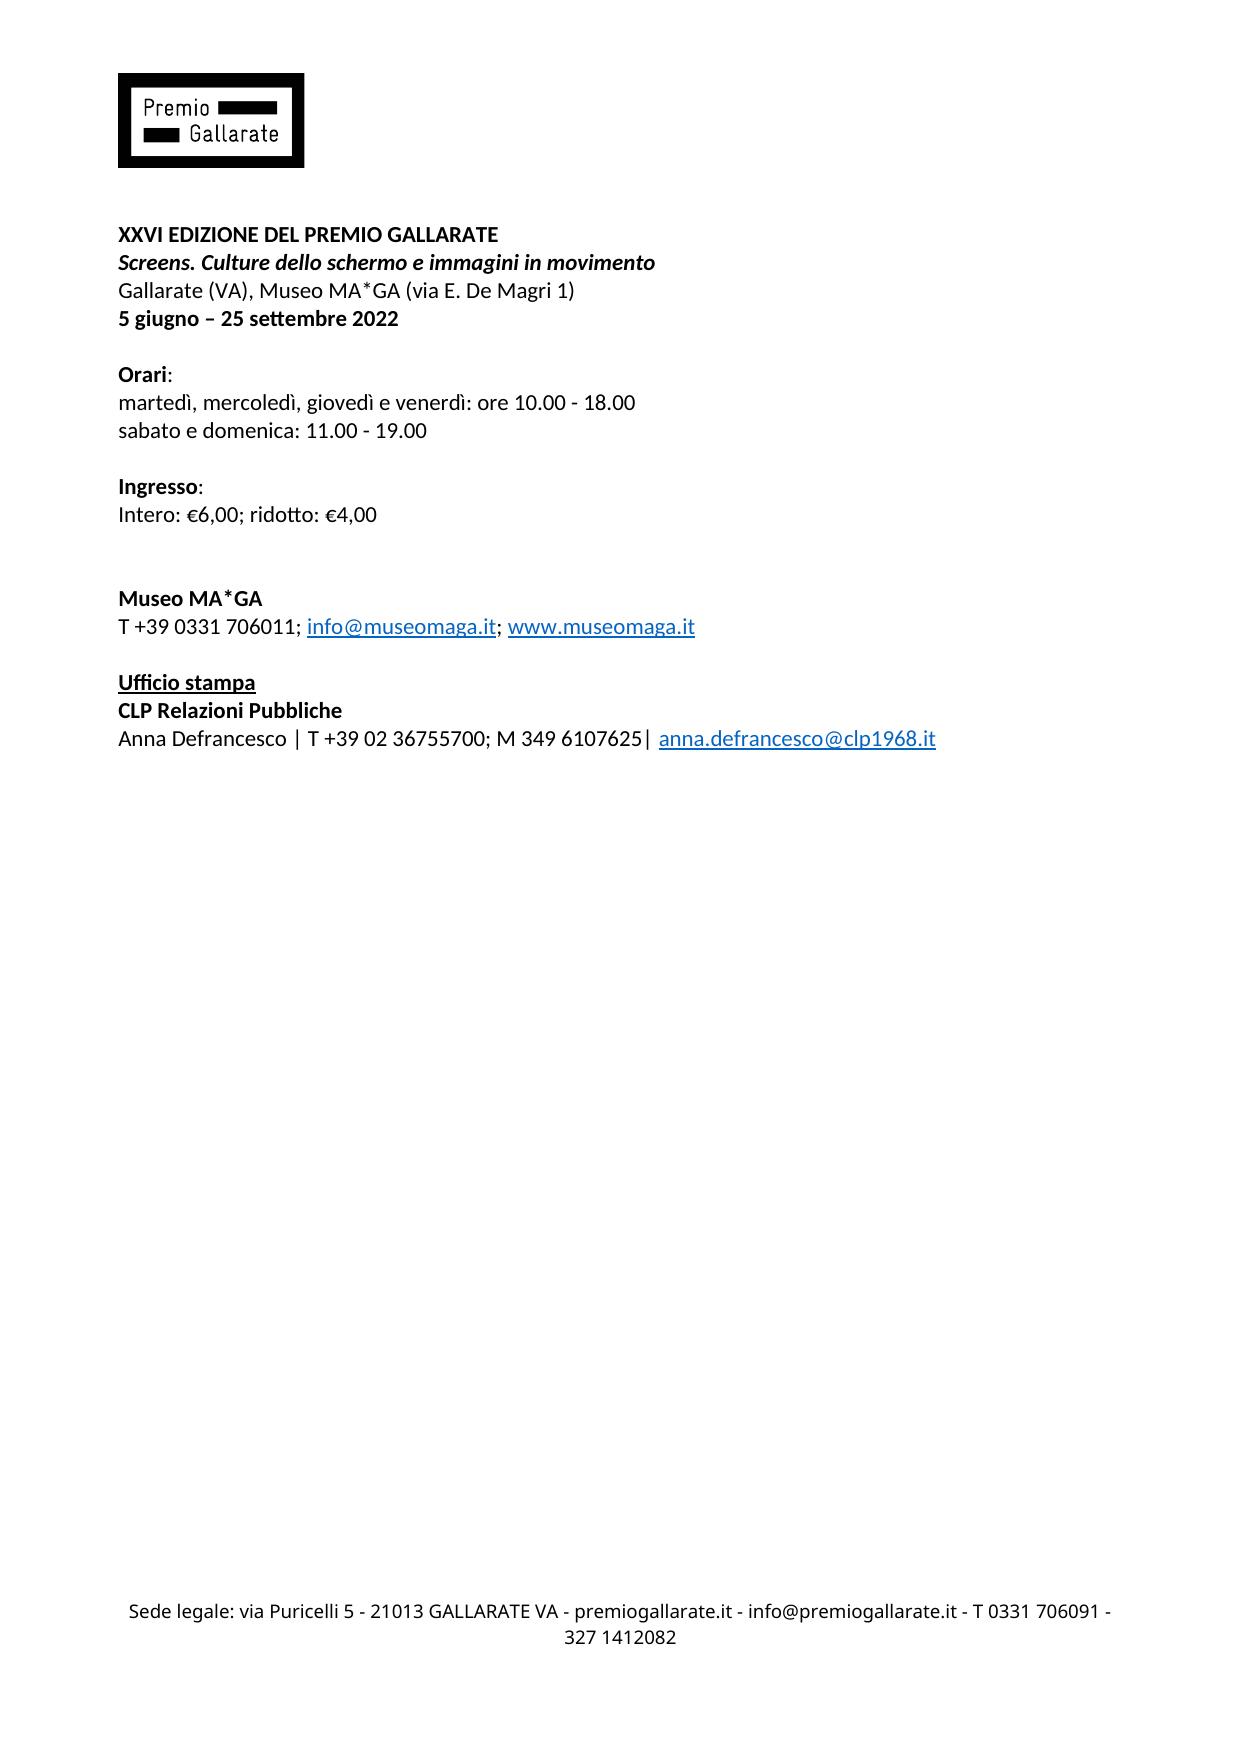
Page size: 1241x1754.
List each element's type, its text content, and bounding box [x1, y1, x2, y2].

text Ufficio stampa [118, 668, 1122, 696]
text CLP Relazioni Pubbliche [118, 696, 1122, 724]
text XXVI EDIZIONE DEL PREMIO GALLARATE [118, 220, 1122, 248]
text Screens. Culture dello schermo e immagini in movimento [118, 248, 1122, 276]
text martedì, mercoledì, giovedì e venerdì: ore 10.00 - 18.00 [118, 388, 1122, 416]
text Ingresso: [118, 472, 1122, 500]
text Intero: €6,00; ridotto: €4,00 [118, 500, 1122, 528]
text Museo MA*GA [118, 584, 1122, 612]
picture [118, 73, 305, 168]
text Gallarate (VA), Museo MA*GA (via E. De Magri 1) [118, 276, 1122, 304]
text 5 giugno – 25 settembre 2022 [118, 304, 1122, 332]
text Anna Defrancesco | T +39 02 36755700; M 349 6107625| anna.defrancesco@clp1968.it [118, 724, 1122, 752]
text sabato e domenica: 11.00 - 19.00 [118, 416, 1122, 444]
text Orari: [118, 360, 1122, 388]
text T +39 0331 706011; info@museomaga.it; www.museomaga.it [118, 612, 1122, 640]
